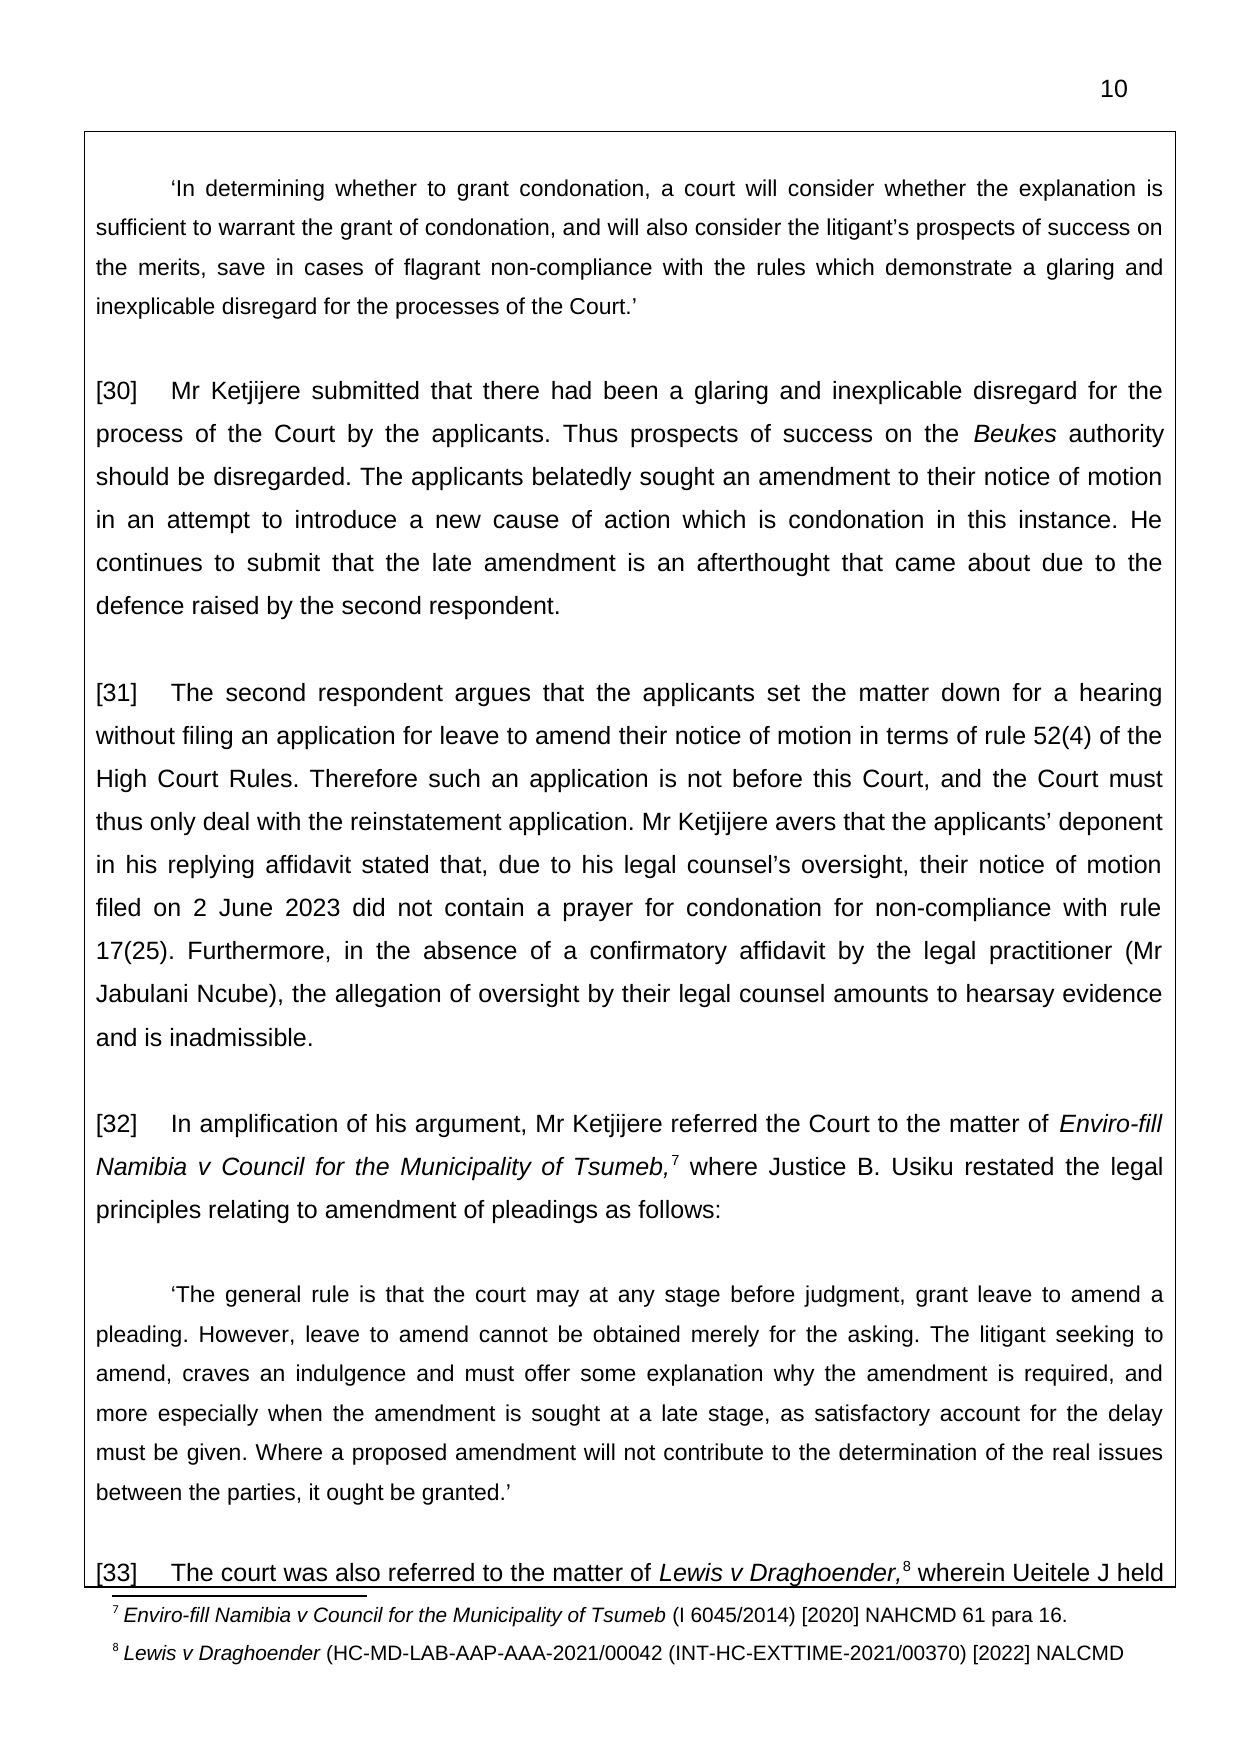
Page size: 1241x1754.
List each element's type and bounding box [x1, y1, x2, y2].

table_cell [85, 132, 1175, 1586]
